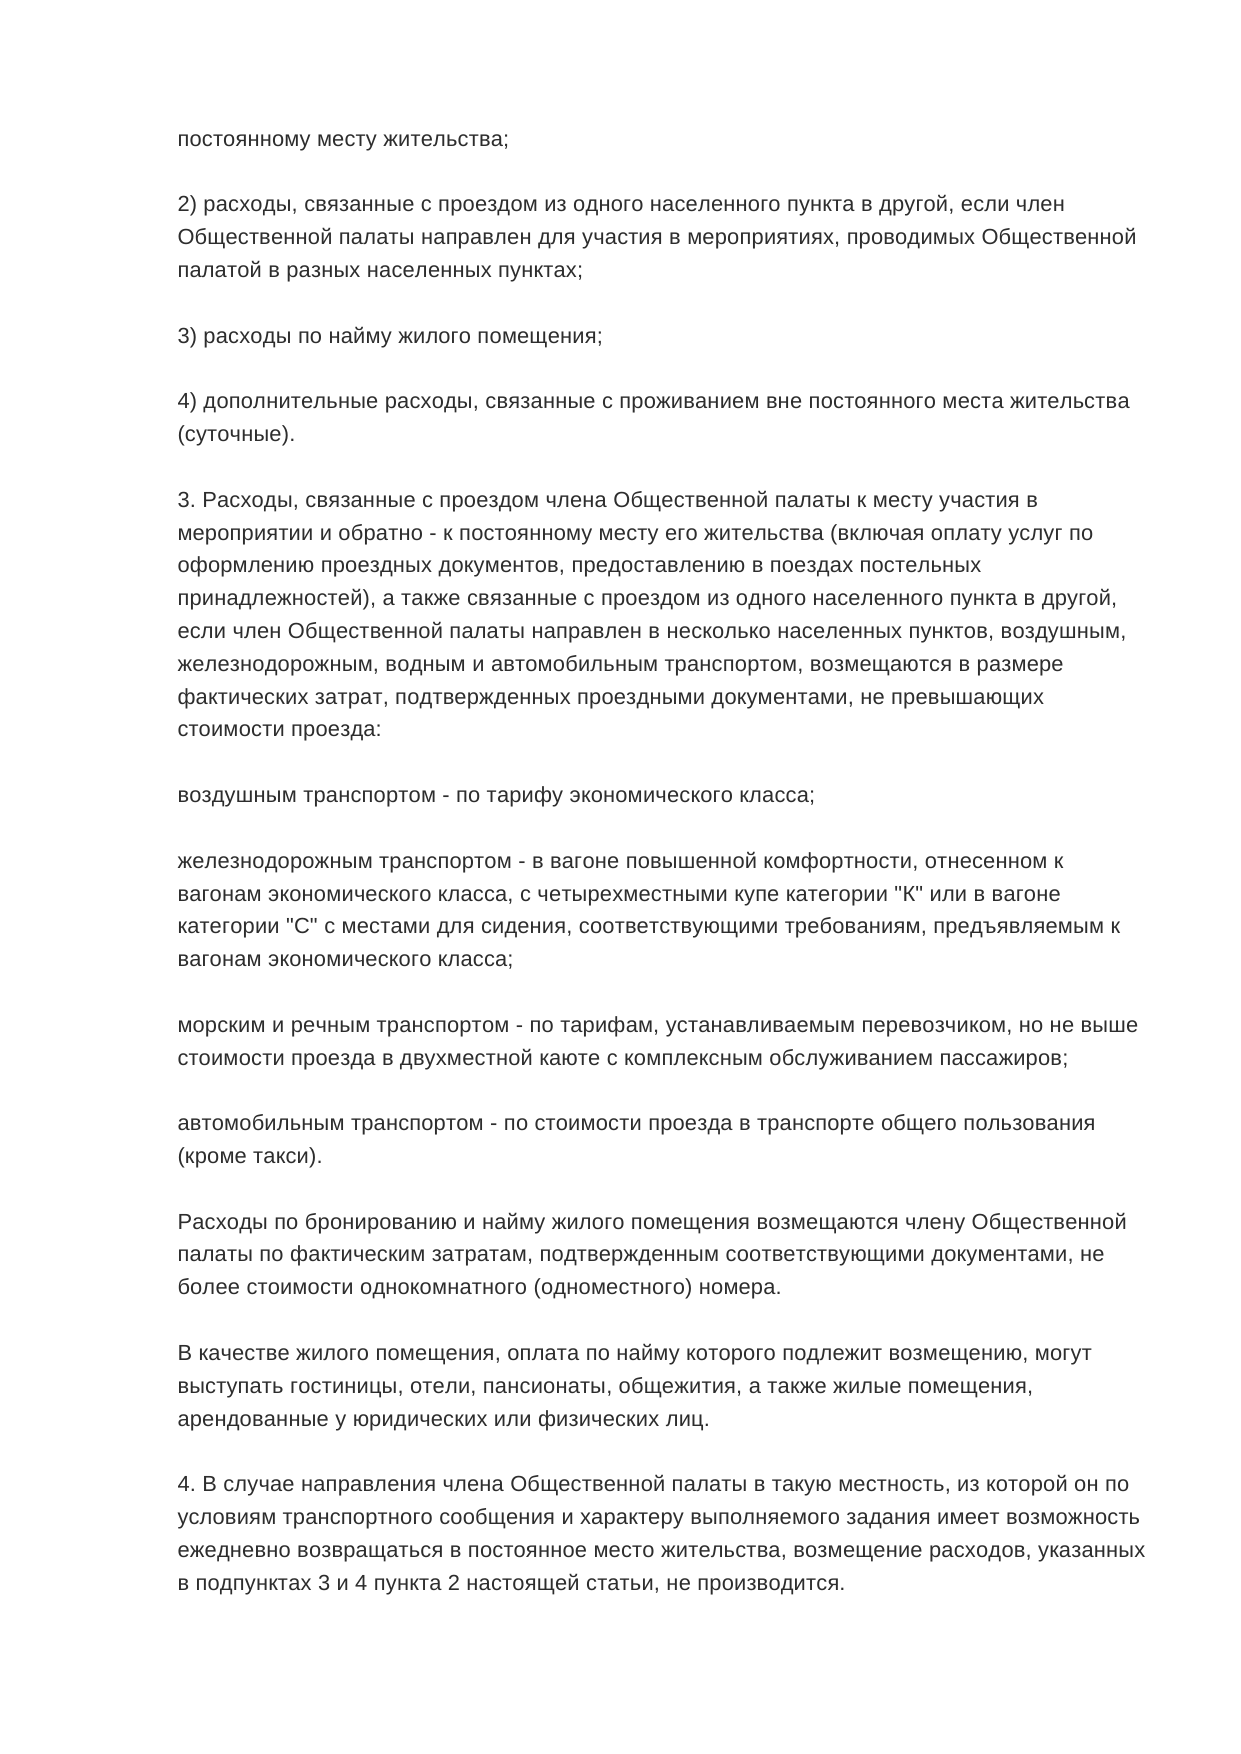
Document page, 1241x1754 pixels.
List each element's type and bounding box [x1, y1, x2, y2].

text [177, 118, 1152, 1627]
